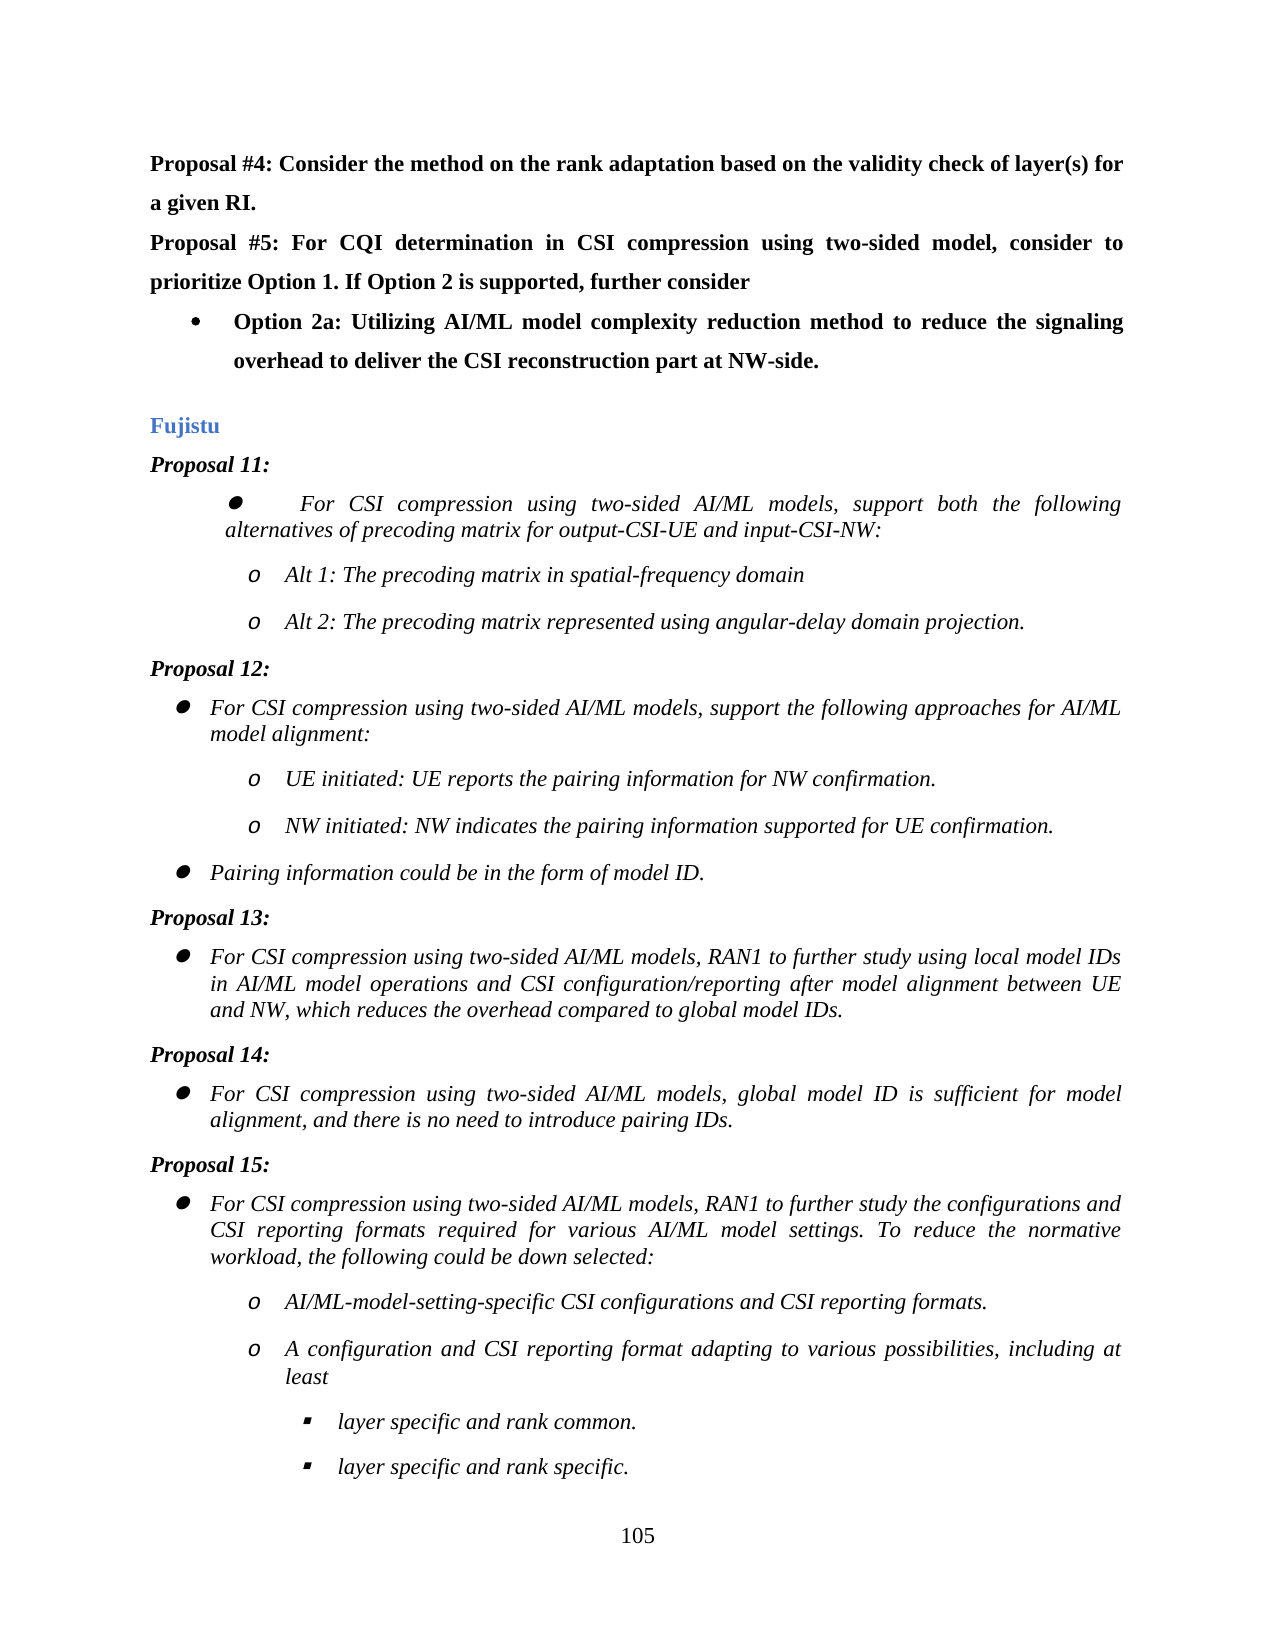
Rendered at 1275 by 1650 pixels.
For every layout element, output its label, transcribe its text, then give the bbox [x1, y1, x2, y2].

list layer specific and rank specific. [300, 1453, 1125, 1480]
list Alt 1: The precoding matrix in spatial-frequency domain [247, 561, 1125, 589]
list layer specific and rank common. [300, 1408, 1125, 1435]
list For CSI compression using two-sided AI/ML models, RAN1 to further study the configurations and CSI reporting formats required for various AI/ML model settings. To reduce the normative workload, the following could be down selected: [172, 1190, 1125, 1269]
list AI/ML-model-setting-specific CSI configurations and CSI reporting formats. [247, 1288, 1125, 1316]
list For CSI compression using two-sided AI/ML models, RAN1 to further study using local model IDs in AI/ML model operations and CSI configuration/reporting after model alignment between UE and NW, which reduces the overhead compared to global model IDs. [172, 943, 1125, 1022]
text Proposal 13: [150, 904, 1125, 931]
list A configuration and CSI reporting format adapting to various possibilities, including at least [247, 1335, 1125, 1389]
text Proposal 12: [150, 655, 1125, 681]
text Proposal 15: [150, 1151, 1125, 1178]
list Alt 2: The precoding matrix represented using angular-delay domain projection. [247, 608, 1125, 636]
text Fujistu [150, 412, 1125, 438]
text Proposal #5: For CQI determination in CSI compression using two-sided model, consider to prioritize Option 1. If Option 2 is supported, further consider [150, 229, 1125, 295]
list Pairing information could be in the form of model ID. [172, 859, 1125, 886]
list NW initiated: NW indicates the pairing information supported for UE confirmation. [247, 812, 1125, 841]
list For CSI compression using two-sided AI/ML models, support both the following alternatives of precoding matrix for output-CSI-UE and input-CSI-NW: [225, 489, 1125, 542]
text Proposal 11: [150, 451, 1125, 477]
text Proposal 14: [150, 1041, 1125, 1067]
list For CSI compression using two-sided AI/ML models, support the following approaches for AI/ML model alignment: [172, 694, 1125, 747]
list For CSI compression using two-sided AI/ML models, global model ID is sufficient for model alignment, and there is no need to introduce pairing IDs. [172, 1080, 1125, 1133]
list UE initiated: UE reports the pairing information for NW confirmation. [247, 765, 1125, 793]
text Proposal #4: Consider the method on the rank adaptation based on the validity check of layer(s) for a given RI. [150, 150, 1125, 216]
list Option 2a: Utilizing AI/ML model complexity reduction method to reduce the signaling overhead to deliver the CSI reconstruction part at NW-side. [192, 308, 1125, 374]
